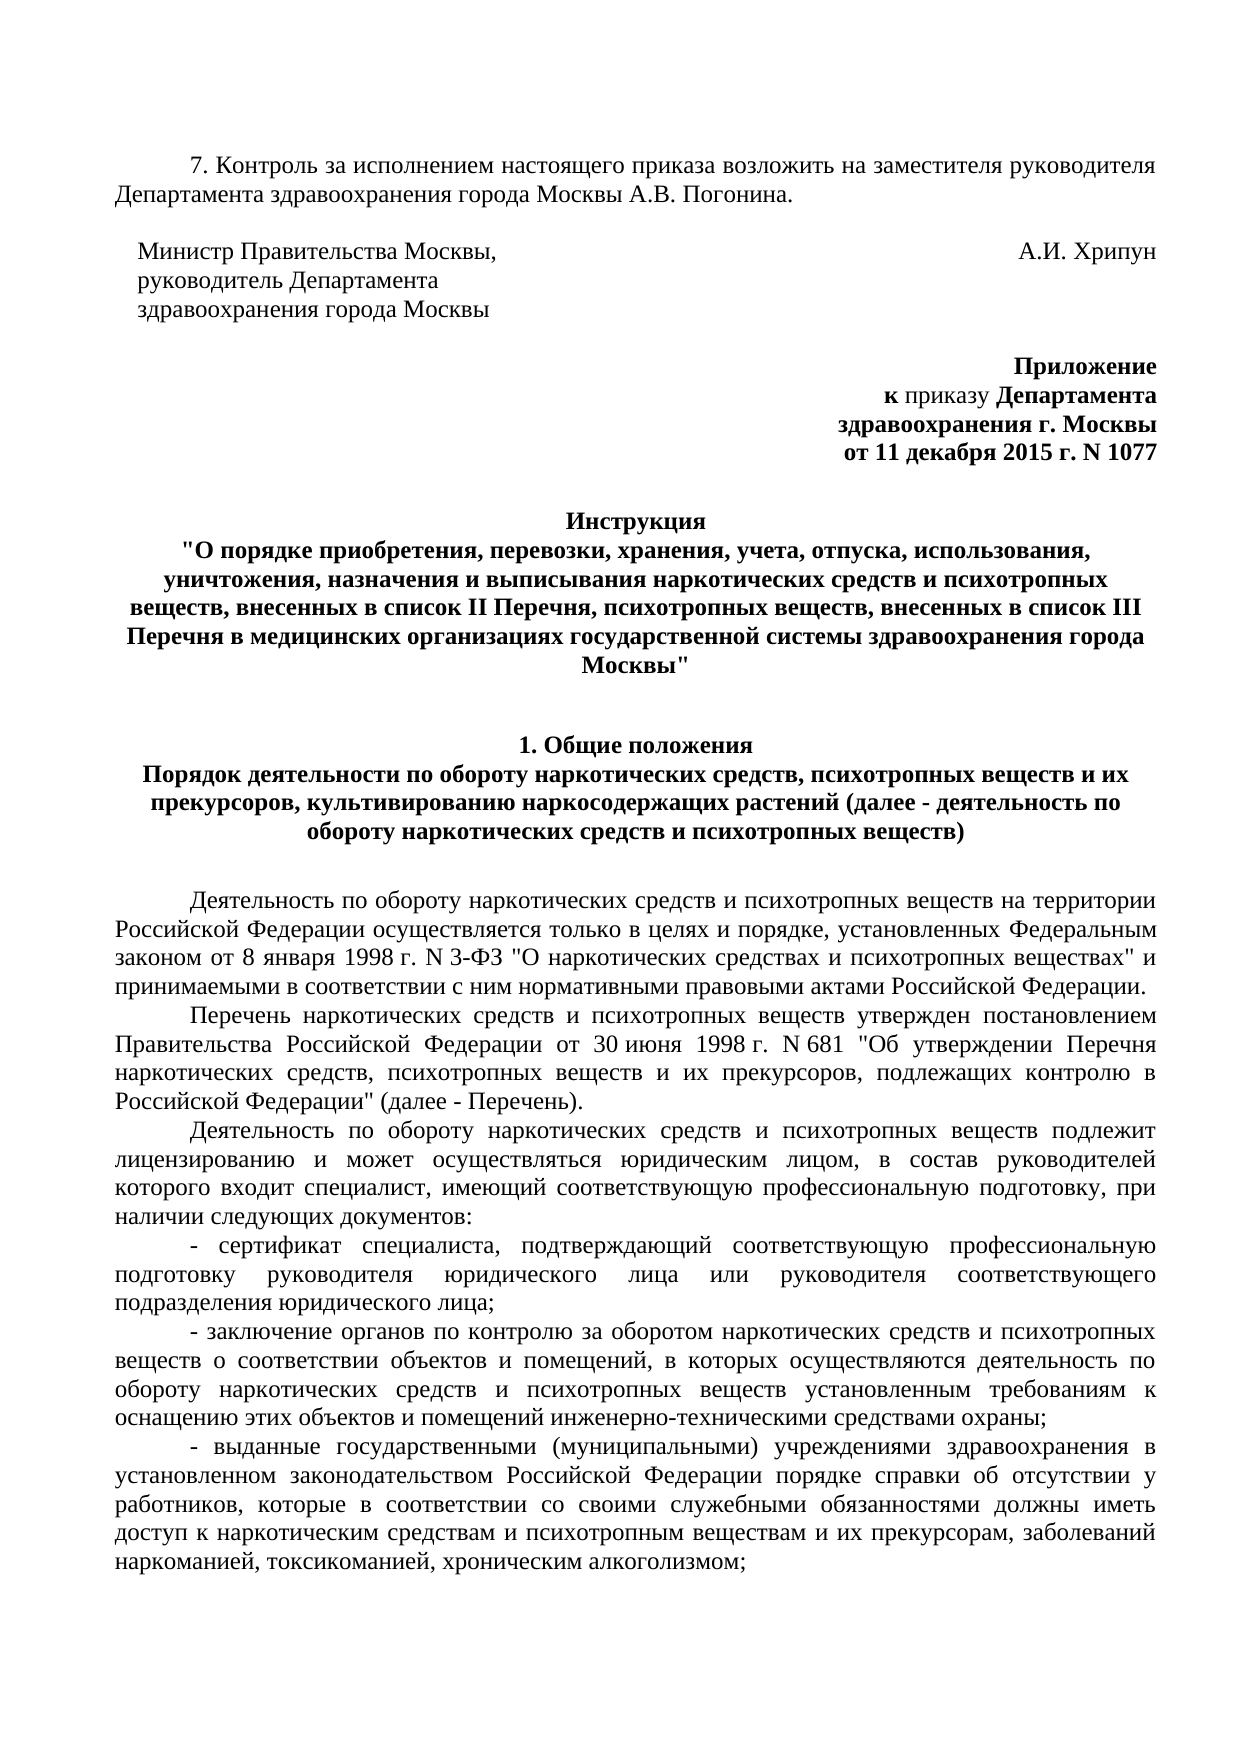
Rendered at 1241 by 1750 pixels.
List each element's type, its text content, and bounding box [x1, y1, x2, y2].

table_header Министр Правительства Москвы, руководитель Департамента здравоохранения города Москвы [126, 236, 820, 322]
text 7. Контроль за исполнением настоящего приказа возложить на заместителя руководителя Департамента здравоохранения города Москвы А.В. Погонина. [114, 150, 1157, 207]
text Деятельность по обороту наркотических средств и психотропных веществ на территории Российской Федерации осуществляется только в целях и порядке, установленных Федеральным законом от 8 января 1998 г. N 3-ФЗ "О наркотических средствах и психотропных веществах" и принимаемыми в соответствии с ним нормативными правовыми актами Российской Федерации. [114, 885, 1157, 1000]
text - сертификат специалиста, подтверждающий соответствующую профессиональную подготовку руководителя юридического лица или руководителя соответствующего подразделения юридического лица; [114, 1230, 1157, 1316]
text Деятельность по обороту наркотических средств и психотропных веществ подлежит лицензированию и может осуществляться юридическим лицом, в состав руководителей которого входит специалист, имеющий соответствующую профессиональную подготовку, при наличии следующих документов: [114, 1115, 1157, 1230]
subtitle Инструкция "О порядке приобретения, перевозки, хранения, учета, отпуска, использования, уничтожения, назначения и выписывания наркотических средств и психотропных веществ, внесенных в список II Перечня, психотропных веществ, внесенных в список III Перечня в медицинских организациях государственной системы здравоохранения города Москвы" [114, 506, 1157, 679]
table_header А.И. Хрипун [820, 236, 1167, 322]
text Приложение к приказу Департамента здравоохранения г. Москвы от 11 декабря 2015 г. N 1077 [114, 351, 1157, 466]
text - выданные государственными (муниципальными) учреждениями здравоохранения в установленном законодательством Российской Федерации порядке справки об отсутствии у работников, которые в соответствии со своими служебными обязанностями должны иметь доступ к наркотическим средствам и психотропным веществам и их прекурсорам, заболеваний наркоманией, токсикоманией, хроническим алкоголизмом; [114, 1431, 1157, 1575]
text Перечень наркотических средств и психотропных веществ утвержден постановлением Правительства Российской Федерации от 30 июня 1998 г. N 681 "Об утверждении Перечня наркотических средств, психотропных веществ и их прекурсоров, подлежащих контролю в Российской Федерации" (далее - Перечень). [114, 1000, 1157, 1115]
text - заключение органов по контролю за оборотом наркотических средств и психотропных веществ о соответствии объектов и помещений, в которых осуществляются деятельность по обороту наркотических средств и психотропных веществ установленным требованиям к оснащению этих объектов и помещений инженерно-техническими средствами охраны; [114, 1316, 1157, 1431]
subtitle 1. Общие положения Порядок деятельности по обороту наркотических средств, психотропных веществ и их прекурсоров, культивированию наркосодержащих растений (далее - деятельность по обороту наркотических средств и психотропных веществ) [114, 730, 1157, 845]
